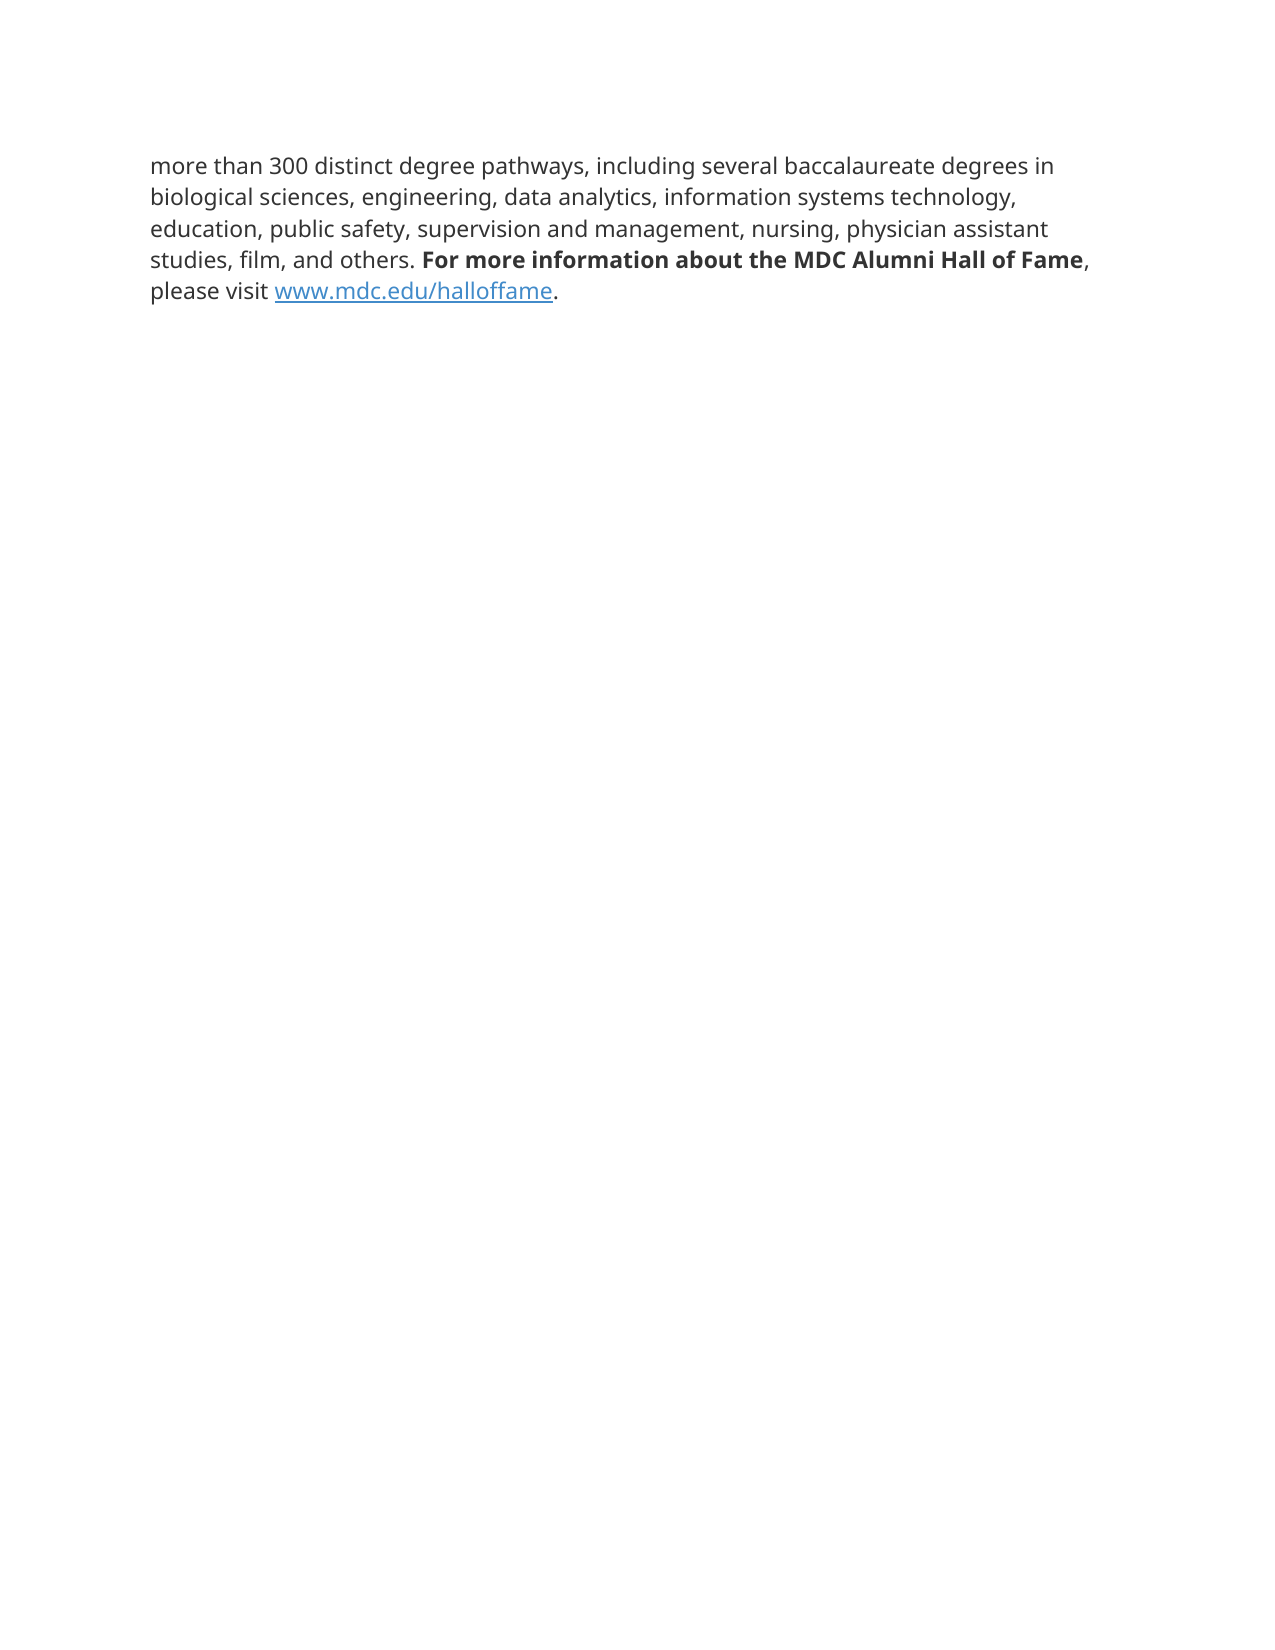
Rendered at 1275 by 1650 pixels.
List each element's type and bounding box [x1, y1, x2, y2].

text [150, 150, 1125, 306]
